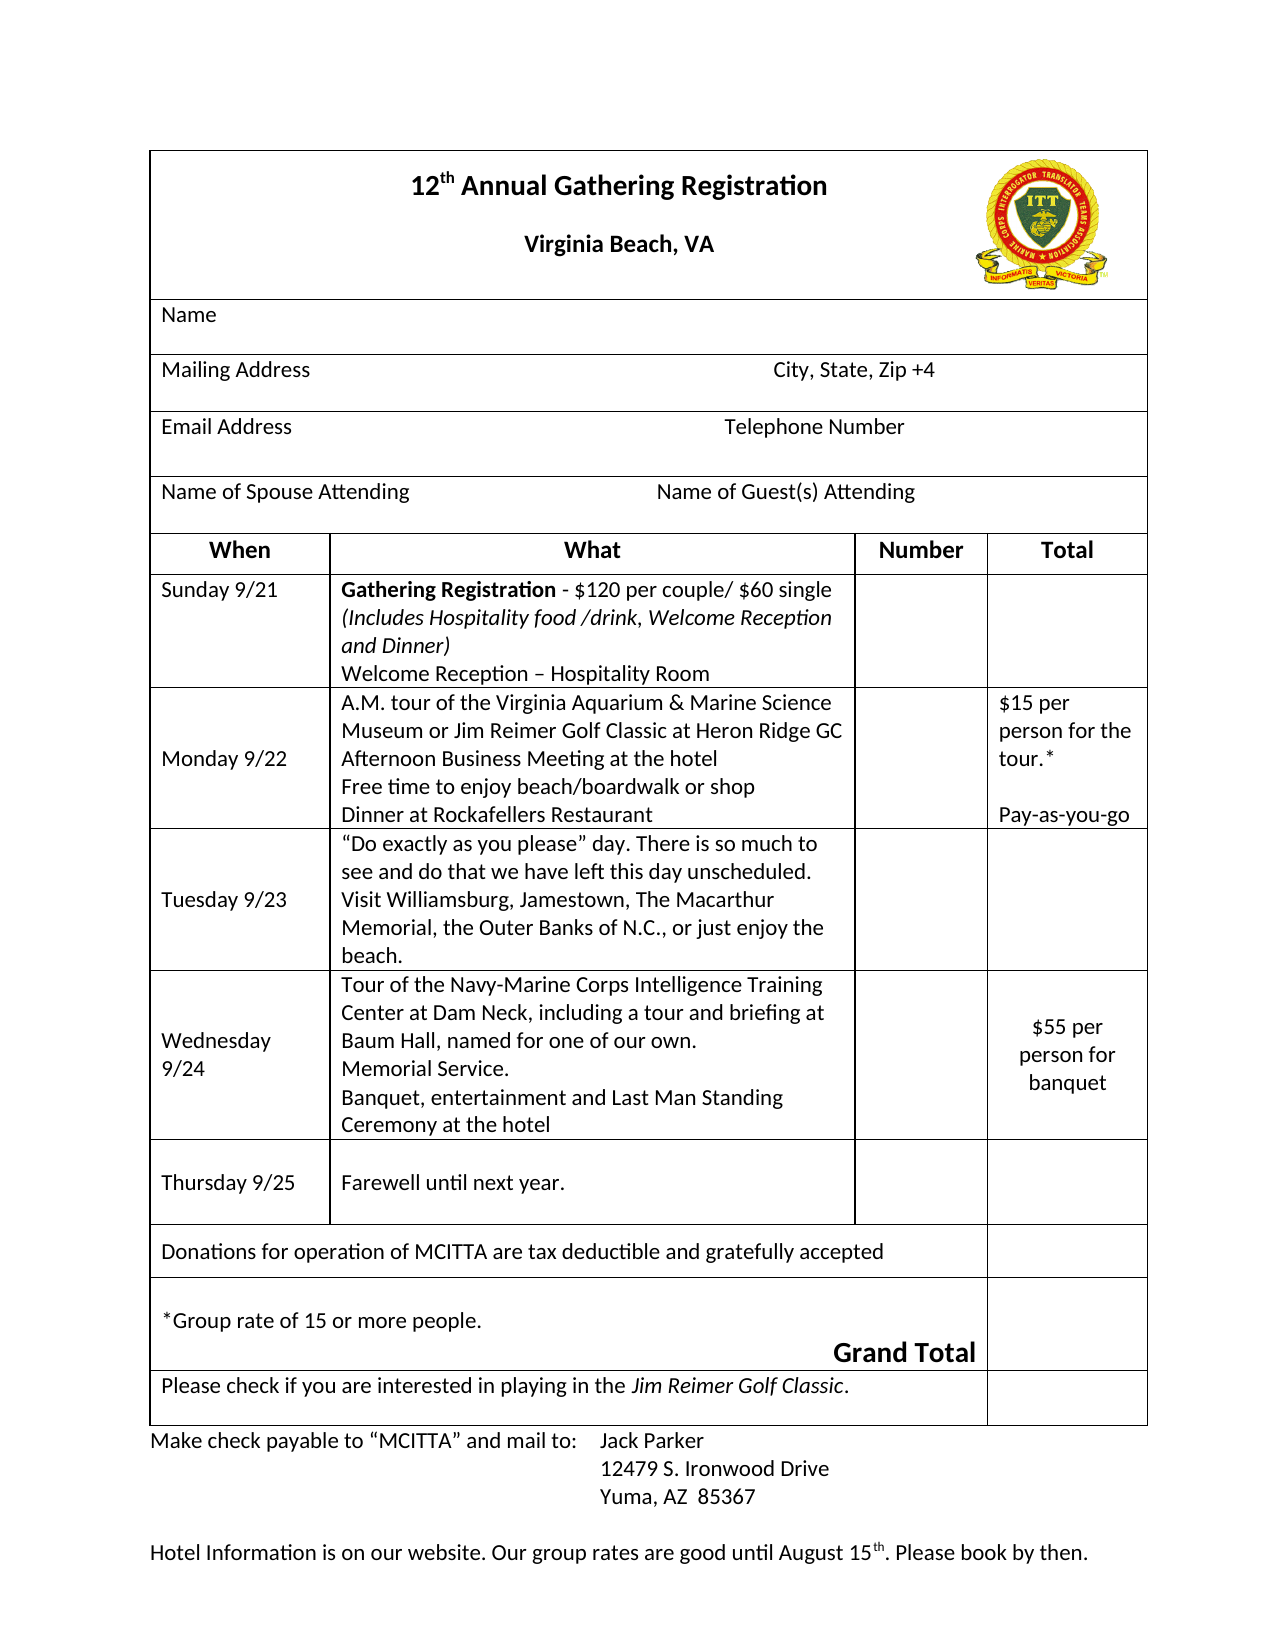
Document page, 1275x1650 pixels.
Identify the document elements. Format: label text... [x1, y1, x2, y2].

table_cell When [151, 534, 329, 574]
table_cell Email Address Telephone Number [151, 412, 1147, 476]
text Yuma, AZ 85367 [150, 1482, 1125, 1510]
table_cell Thursday 9/25 [151, 1140, 329, 1224]
table_cell Mailing Address City, State, Zip +4 [151, 355, 1147, 411]
table_cell [856, 829, 987, 969]
table_header [1123, 151, 1147, 299]
table_cell [856, 971, 987, 1139]
table_cell [856, 575, 987, 687]
table_cell [988, 1140, 1147, 1224]
table_cell [856, 688, 987, 828]
table_cell Number [856, 534, 987, 574]
text Make check payable to “MCITTA” and mail to: Jack Parker [150, 1426, 1125, 1454]
table_cell Please check if you are interested in playing in the Jim Reimer Golf Classic. [151, 1371, 987, 1425]
table_cell [988, 1278, 1147, 1370]
table_cell Gathering Registration - $120 per couple/ $60 single (Includes Hospitality food /drink, Welcome Reception and Dinner) Welcome Reception – Hospitality Room [331, 575, 854, 687]
text 12479 S. Ironwood Drive [150, 1454, 1125, 1482]
table_cell $55 per person for banquet [988, 971, 1147, 1139]
table_cell Name [151, 300, 1147, 354]
table_cell Sunday 9/21 [151, 575, 329, 687]
table_cell $15 per person for the tour.* Pay-as-you-go [988, 688, 1147, 828]
table_cell Farewell until next year. [331, 1140, 854, 1224]
table_cell What [331, 534, 854, 574]
table_cell Total [988, 534, 1147, 574]
table_cell [988, 1371, 1147, 1425]
table_cell [988, 1225, 1147, 1277]
table_cell Wednesday 9/24 [151, 971, 329, 1139]
text Hotel Information is on our website. Our group rates are good until August 15th. Please book by then. [150, 1538, 1125, 1566]
table_cell Tour of the Navy-Marine Corps Intelligence Training Center at Dam Neck, including a tour and briefing at Baum Hall, named for one of our own. Memorial Service. Banquet, entertainment and Last Man Standing Ceremony at the hotel [331, 971, 854, 1139]
table_header [151, 151, 958, 299]
table_cell [988, 829, 1147, 969]
table_cell Tuesday 9/23 [151, 829, 329, 969]
table_cell Name of Spouse Attending Name of Guest(s) Attending [151, 477, 1147, 533]
table_cell *Group rate of 15 or more people. Grand Total [151, 1278, 987, 1370]
table_cell A.M. tour of the Virginia Aquarium & Marine Science Museum or Jim Reimer Golf Classic at Heron Ridge GC Afternoon Business Meeting at the hotel Free time to enjoy beach/boardwalk or shop Dinner at Rockafellers Restaurant [331, 688, 854, 828]
table_cell “Do exactly as you please” day. There is so much to see and do that we have left this day unscheduled. Visit Williamsburg, Jamestown, The Macarthur Memorial, the Outer Banks of N.C., or just enjoy the beach. [331, 829, 854, 969]
table_cell Donations for operation of MCITTA are tax deductible and gratefully accepted [151, 1225, 987, 1277]
picture [973, 159, 1109, 291]
table_cell [988, 575, 1147, 687]
table_cell [856, 1140, 987, 1224]
table_cell Monday 9/22 [151, 688, 329, 828]
